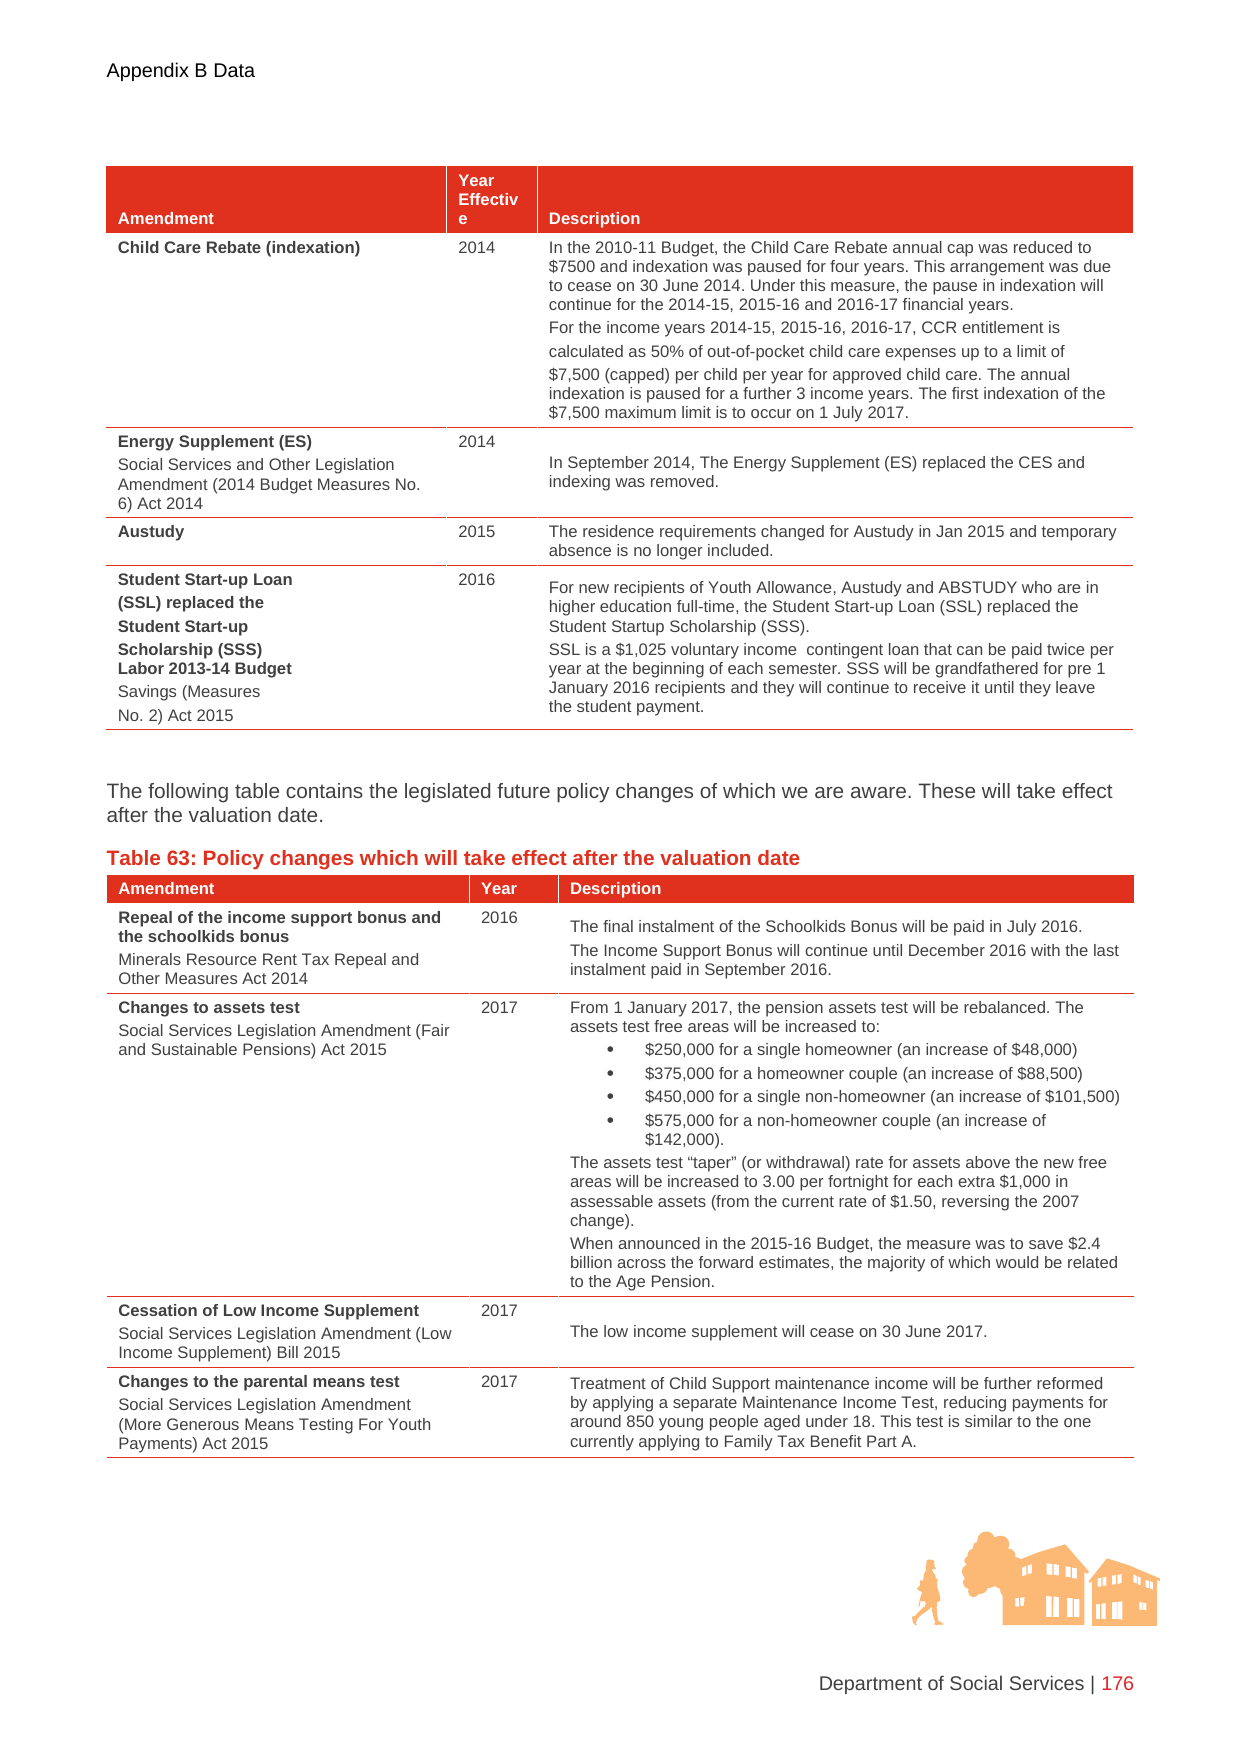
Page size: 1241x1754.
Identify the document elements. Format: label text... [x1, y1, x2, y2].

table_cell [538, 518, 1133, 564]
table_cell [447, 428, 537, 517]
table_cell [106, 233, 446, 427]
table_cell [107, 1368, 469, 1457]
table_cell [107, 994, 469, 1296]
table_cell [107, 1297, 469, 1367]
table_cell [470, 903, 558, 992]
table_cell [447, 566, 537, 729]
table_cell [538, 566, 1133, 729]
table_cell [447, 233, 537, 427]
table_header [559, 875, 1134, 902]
text The following table contains the legislated future policy changes of which we are aware. These will take effect after the valuation date. [106, 779, 1134, 827]
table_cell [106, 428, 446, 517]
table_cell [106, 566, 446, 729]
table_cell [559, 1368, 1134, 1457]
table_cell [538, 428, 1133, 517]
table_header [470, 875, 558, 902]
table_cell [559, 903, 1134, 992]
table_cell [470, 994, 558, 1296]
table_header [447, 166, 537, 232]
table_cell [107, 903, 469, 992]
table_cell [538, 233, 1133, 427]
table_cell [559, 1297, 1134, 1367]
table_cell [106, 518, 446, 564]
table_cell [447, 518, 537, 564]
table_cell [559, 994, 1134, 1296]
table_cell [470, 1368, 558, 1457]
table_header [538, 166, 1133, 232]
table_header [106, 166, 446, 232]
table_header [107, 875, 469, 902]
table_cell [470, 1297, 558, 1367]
